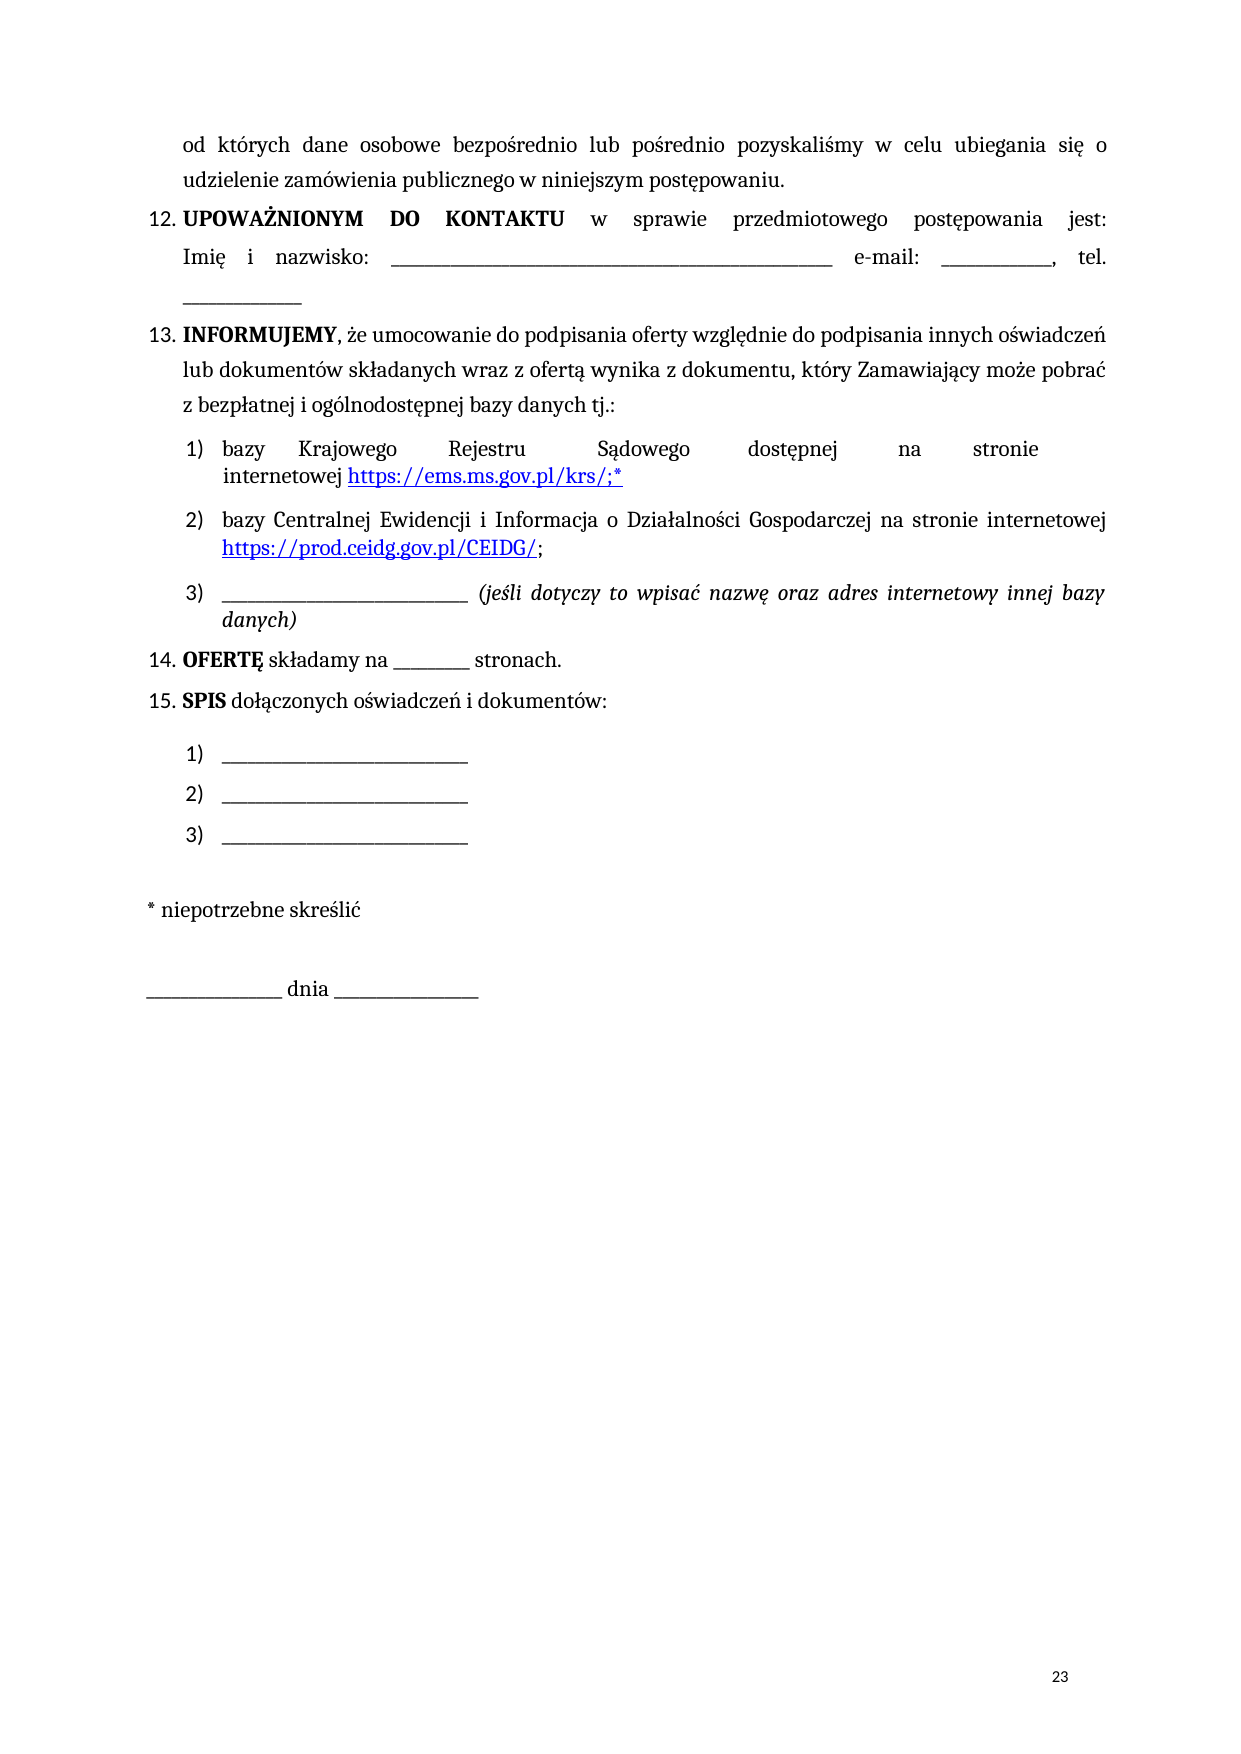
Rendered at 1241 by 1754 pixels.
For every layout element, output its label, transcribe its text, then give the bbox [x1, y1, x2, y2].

list _____________________________ [185, 820, 1108, 848]
list bazy Krajowego Rejestru Sądowego dostępnej na stronie internetowej https://ems.ms.gov.pl/krs/;* [185, 434, 1108, 490]
list _____________________________ [185, 779, 1108, 808]
list INFORMUJEMY, że umocowanie do podpisania oferty względnie do podpisania innych oświadczeń lub dokumentów składanych wraz z ofertą wynika z dokumentu, który Zamawiający może pobrać z bezpłatnej i ogólnodostępnej bazy danych tj.: [148, 320, 1108, 418]
list UPOWAŻNIONYM DO KONTAKTU w sprawie przedmiotowego postępowania jest: Imię i nazwisko: ____________________________________________________ e-mail: _____________, tel. ______________ [148, 204, 1108, 309]
list bazy Centralnej Ewidencji i Informacja o Działalności Gospodarczej na stronie internetowej https://prod.ceidg.gov.pl/CEIDG/; [185, 506, 1108, 561]
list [148, 132, 1108, 193]
text * niepotrzebne skreślić [146, 897, 1108, 923]
text ________________ dnia _________________ [146, 976, 1108, 1003]
list OFERTĘ składamy na _________ stronach. [148, 645, 1108, 673]
list _____________________________ (jeśli dotyczy to wpisać nazwę oraz adres internetowy innej bazy danych) [185, 578, 1108, 634]
list _____________________________ [185, 739, 1108, 767]
list SPIS dołączonych oświadczeń i dokumentów: [148, 686, 1108, 714]
